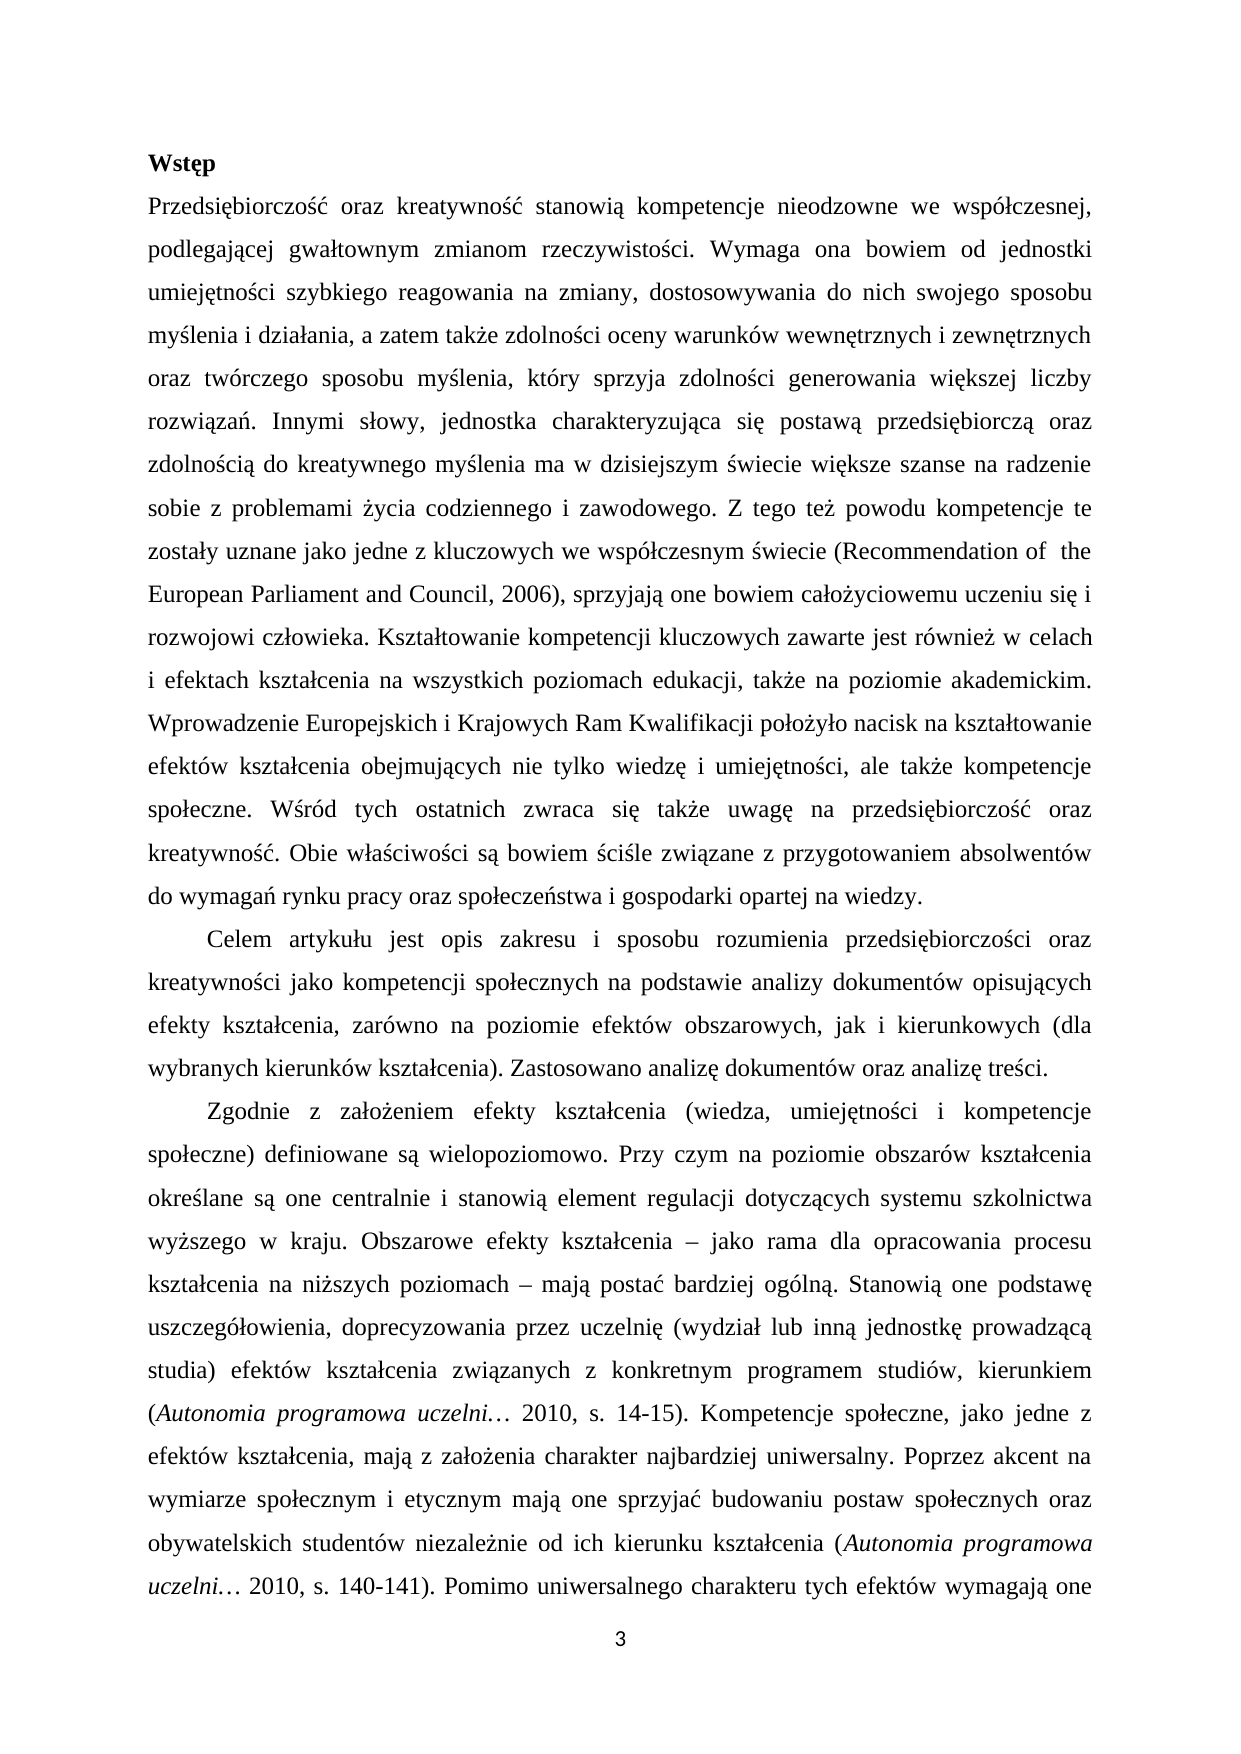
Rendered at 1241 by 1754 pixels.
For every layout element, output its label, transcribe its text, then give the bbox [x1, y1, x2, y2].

text Wstęp [148, 148, 1093, 176]
text Celem artykułu jest opis zakresu i sposobu rozumienia przedsiębiorczości oraz kreatywności jako kompetencji społecznych na podstawie analizy dokumentów opisujących efekty kształcenia, zarówno na poziomie efektów obszarowych, jak i kierunkowych (dla wybranych kierunków kształcenia). Zastosowano analizę dokumentów oraz analizę treści. [148, 924, 1093, 1082]
text Przedsiębiorczość oraz kreatywność stanowią kompetencje nieodzowne we współczesnej, podlegającej gwałtownym zmianom rzeczywistości. Wymaga ona bowiem od jednostki umiejętności szybkiego reagowania na zmiany, dostosowywania do nich swojego sposobu myślenia i działania, a zatem także zdolności oceny warunków wewnętrznych i zewnętrznych oraz twórczego sposobu myślenia, który sprzyja zdolności generowania większej liczby rozwiązań. Innymi słowy, jednostka charakteryzująca się postawą przedsiębiorczą oraz zdolnością do kreatywnego myślenia ma w dzisiejszym świecie większe szanse na radzenie sobie z problemami życia codziennego i zawodowego. Z tego też powodu kompetencje te zostały uznane jako jedne z kluczowych we współczesnym świecie (Recommendation of the European Parliament and Council, 2006), sprzyjają one bowiem całożyciowemu uczeniu się i rozwojowi człowieka. Kształtowanie kompetencji kluczowych zawarte jest również w celach i efektach kształcenia na wszystkich poziomach edukacji, także na poziomie akademickim. Wprowadzenie Europejskich i Krajowych Ram Kwalifikacji położyło nacisk na kształtowanie efektów kształcenia obejmujących nie tylko wiedzę i umiejętności, ale także kompetencje społeczne. Wśród tych ostatnich zwraca się także uwagę na przedsiębiorczość oraz kreatywność. Obie właściwości są bowiem ściśle związane z przygotowaniem absolwentów do wymagań rynku pracy oraz społeczeństwa i gospodarki opartej na wiedzy. [148, 191, 1093, 909]
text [148, 1096, 1093, 1599]
